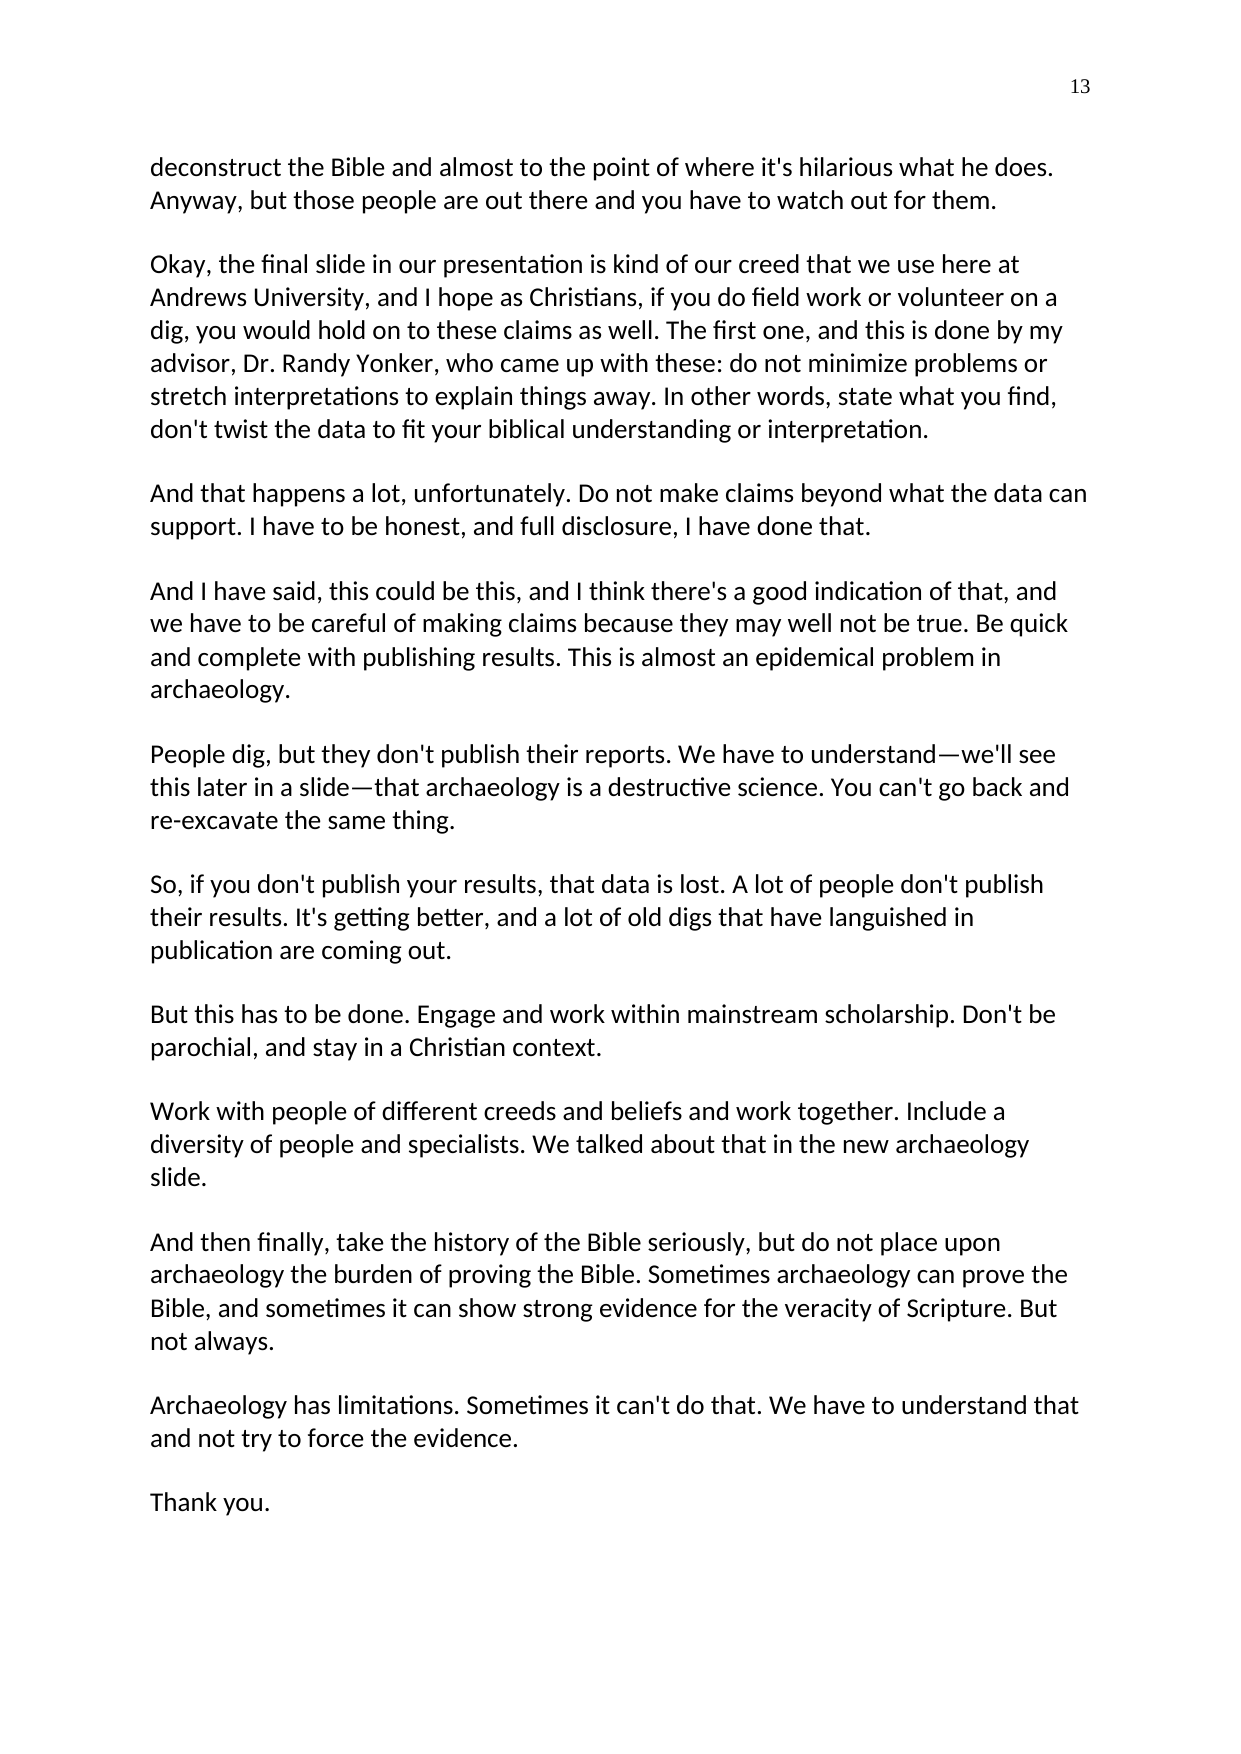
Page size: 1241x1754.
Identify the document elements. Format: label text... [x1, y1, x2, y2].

text People dig, but they don't publish their reports. We have to understand—we'll see this later in a slide—that archaeology is a destructive science. You can't go back and re-excavate the same thing. [150, 737, 1090, 836]
text But this has to be done. Engage and work within mainstream scholarship. Don't be parochial, and stay in a Christian context. [150, 997, 1090, 1063]
text And then finally, take the history of the Bible seriously, but do not place upon archaeology the burden of proving the Bible. Sometimes archaeology can prove the Bible, and sometimes it can show strong evidence for the veracity of Scripture. But not always. [150, 1225, 1090, 1357]
text Archaeology has limitations. Sometimes it can't do that. We have to understand that and not try to force the evidence. [150, 1388, 1090, 1454]
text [150, 150, 1090, 216]
text And I have said, this could be this, and I think there's a good indication of that, and we have to be careful of making claims because they may well not be true. Be quick and complete with publishing results. This is almost an epidemical problem in archaeology. [150, 574, 1090, 706]
text And that happens a lot, unfortunately. Do not make claims beyond what the data can support. I have to be honest, and full disclosure, I have done that. [150, 476, 1090, 542]
text Work with people of different creeds and beliefs and work together. Include a diversity of people and specialists. We talked about that in the new archaeology slide. [150, 1094, 1090, 1193]
text Thank you. [150, 1485, 1090, 1518]
text Okay, the final slide in our presentation is kind of our creed that we use here at Andrews University, and I hope as Christians, if you do field work or volunteer on a dig, you would hold on to these claims as well. The first one, and this is done by my advisor, Dr. Randy Yonker, who came up with these: do not minimize problems or stretch interpretations to explain things away. In other words, state what you find, don't twist the data to fit your biblical understanding or interpretation. [150, 247, 1090, 445]
text So, if you don't publish your results, that data is lost. A lot of people don't publish their results. It's getting better, and a lot of old digs that have languished in publication are coming out. [150, 867, 1090, 966]
